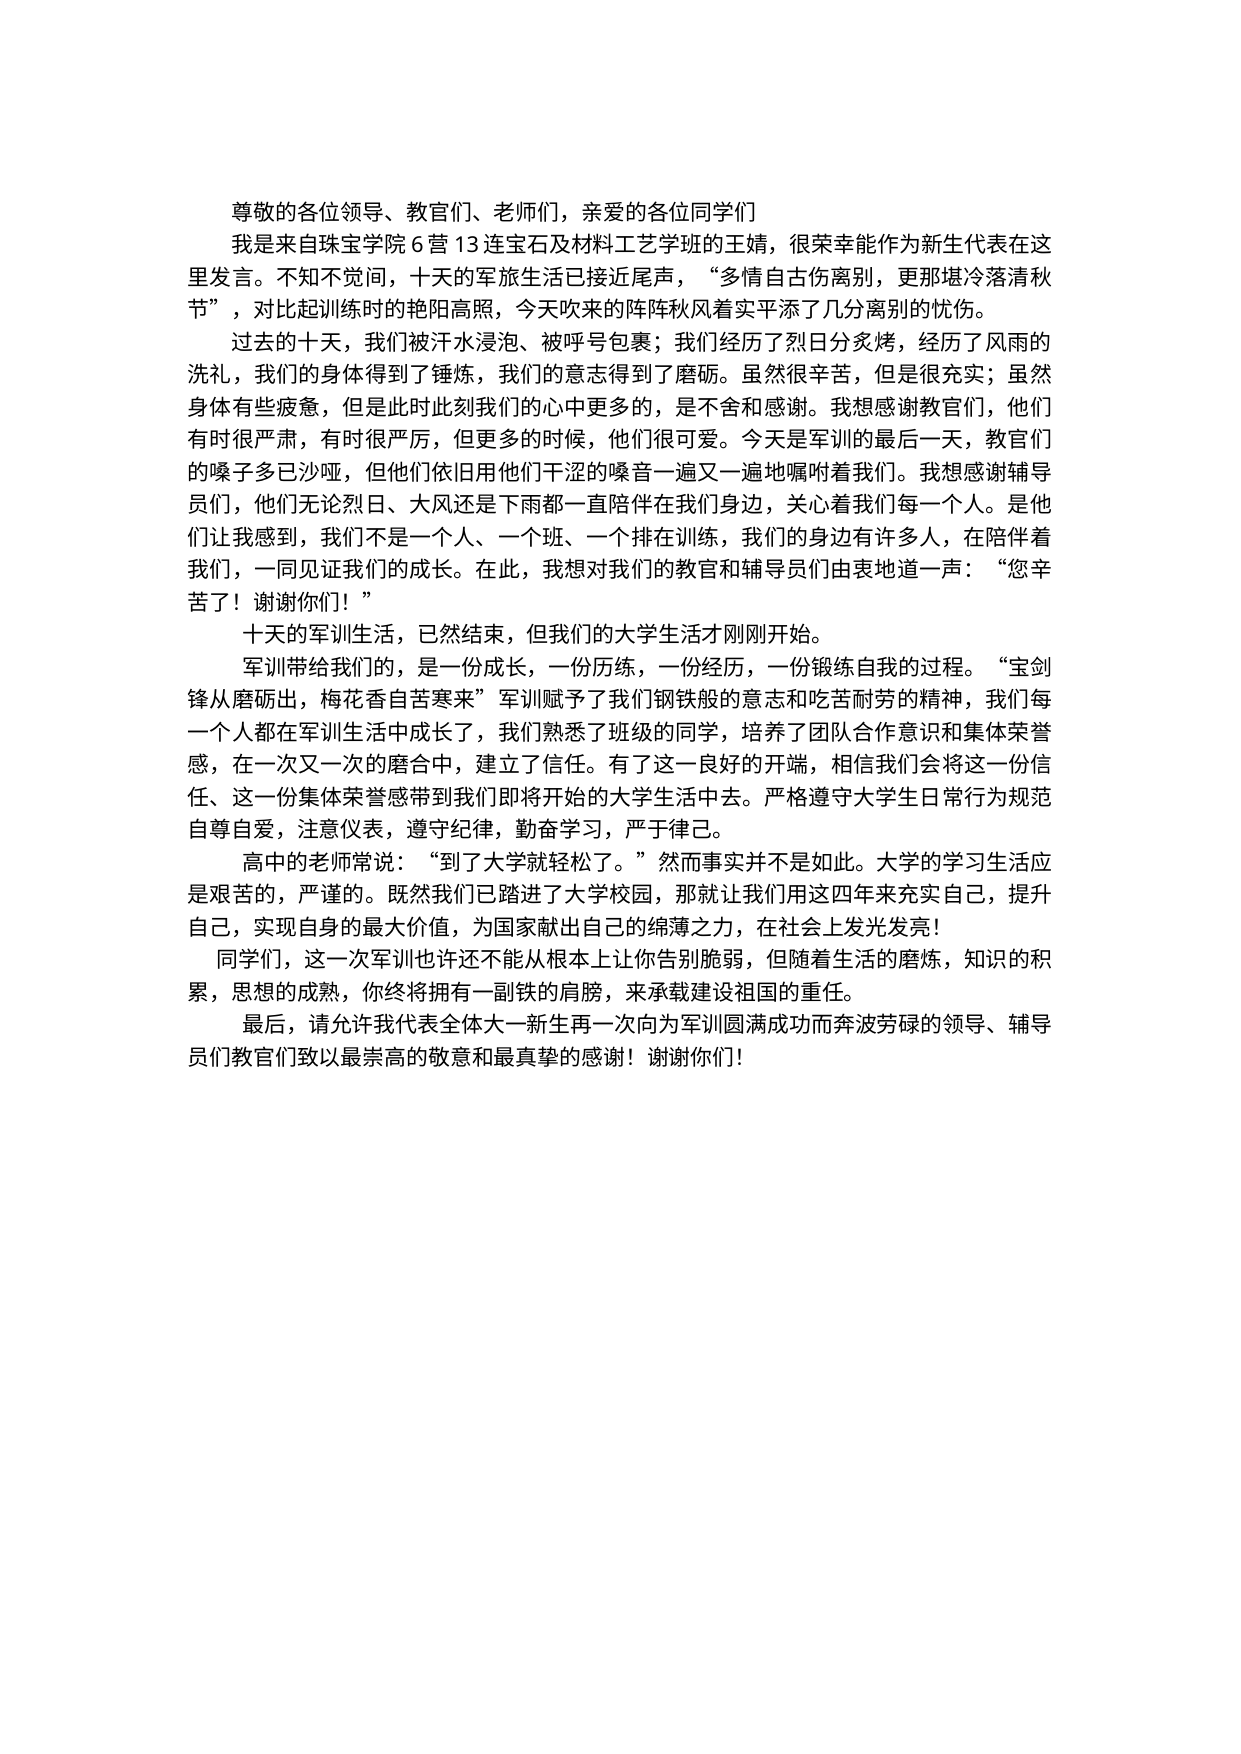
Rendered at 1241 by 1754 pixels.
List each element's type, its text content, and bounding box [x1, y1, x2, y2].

text 同学们，这一次军训也许还不能从根本上让你告别脆弱，但随着生活的磨炼，知识的积累，思想的成熟，你终将拥有一副铁的肩膀，来承载建设祖国的重任。 [187, 942, 1053, 1007]
text 军训带给我们的，是一份成长，一份历练，一份经历，一份锻练自我的过程。“宝剑锋从磨砺出，梅花香自苦寒来”军训赋予了我们钢铁般的意志和吃苦耐劳的精神，我们每一个人都在军训生活中成长了，我们熟悉了班级的同学，培养了团队合作意识和集体荣誉感，在一次又一次的磨合中，建立了信任。有了这一良好的开端，相信我们会将这一份信任、这一份集体荣誉感带到我们即将开始的大学生活中去。严格遵守大学生日常行为规范，自尊自爱，注意仪表，遵守纪律，勤奋学习，严于律己。 [187, 649, 1053, 844]
text 十天的军训生活，已然结束，但我们的大学生活才刚刚开始。 [187, 617, 1053, 649]
text 过去的十天，我们被汗水浸泡、被呼号包裹；我们经历了烈日分炙烤，经历了风雨的洗礼，我们的身体得到了锤炼，我们的意志得到了磨砺。虽然很辛苦，但是很充实；虽然身体有些疲惫，但是此时此刻我们的心中更多的，是不舍和感谢。我想感谢教官们，他们有时很严肃，有时很严厉，但更多的时候，他们很可爱。今天是军训的最后一天，教官们的嗓子多已沙哑，但他们依旧用他们干涩的嗓音一遍又一遍地嘱咐着我们。我想感谢辅导员们，他们无论烈日、大风还是下雨都一直陪伴在我们身边，关心着我们每一个人。是他们让我感到，我们不是一个人、一个班、一个排在训练，我们的身边有许多人，在陪伴着我们，一同见证我们的成长。在此，我想对我们的教官和辅导员们由衷地道一声：“您辛苦了！谢谢你们！” [187, 324, 1053, 617]
text 最后，请允许我代表全体大一新生再一次向为军训圆满成功而奔波劳碌的领导、辅导员们教官们致以最崇高的敬意和最真挚的感谢！谢谢你们！ [187, 1007, 1053, 1072]
text 高中的老师常说：“到了大学就轻松了。”然而事实并不是如此。大学的学习生活应是艰苦的，严谨的。既然我们已踏进了大学校园，那就让我们用这四年来充实自己，提升自己，实现自身的最大价值，为国家献出自己的绵薄之力，在社会上发光发亮！ [187, 844, 1053, 942]
text 我是来自珠宝学院6营13连宝石及材料工艺学班的王婧，很荣幸能作为新生代表在这里发言。不知不觉间，十天的军旅生活已接近尾声，“多情自古伤离别，更那堪冷落清秋节”，对比起训练时的艳阳高照，今天吹来的阵阵秋风着实平添了几分离别的忧伤。 [187, 227, 1053, 324]
text 尊敬的各位领导、教官们、老师们，亲爱的各位同学们 [187, 194, 1053, 227]
